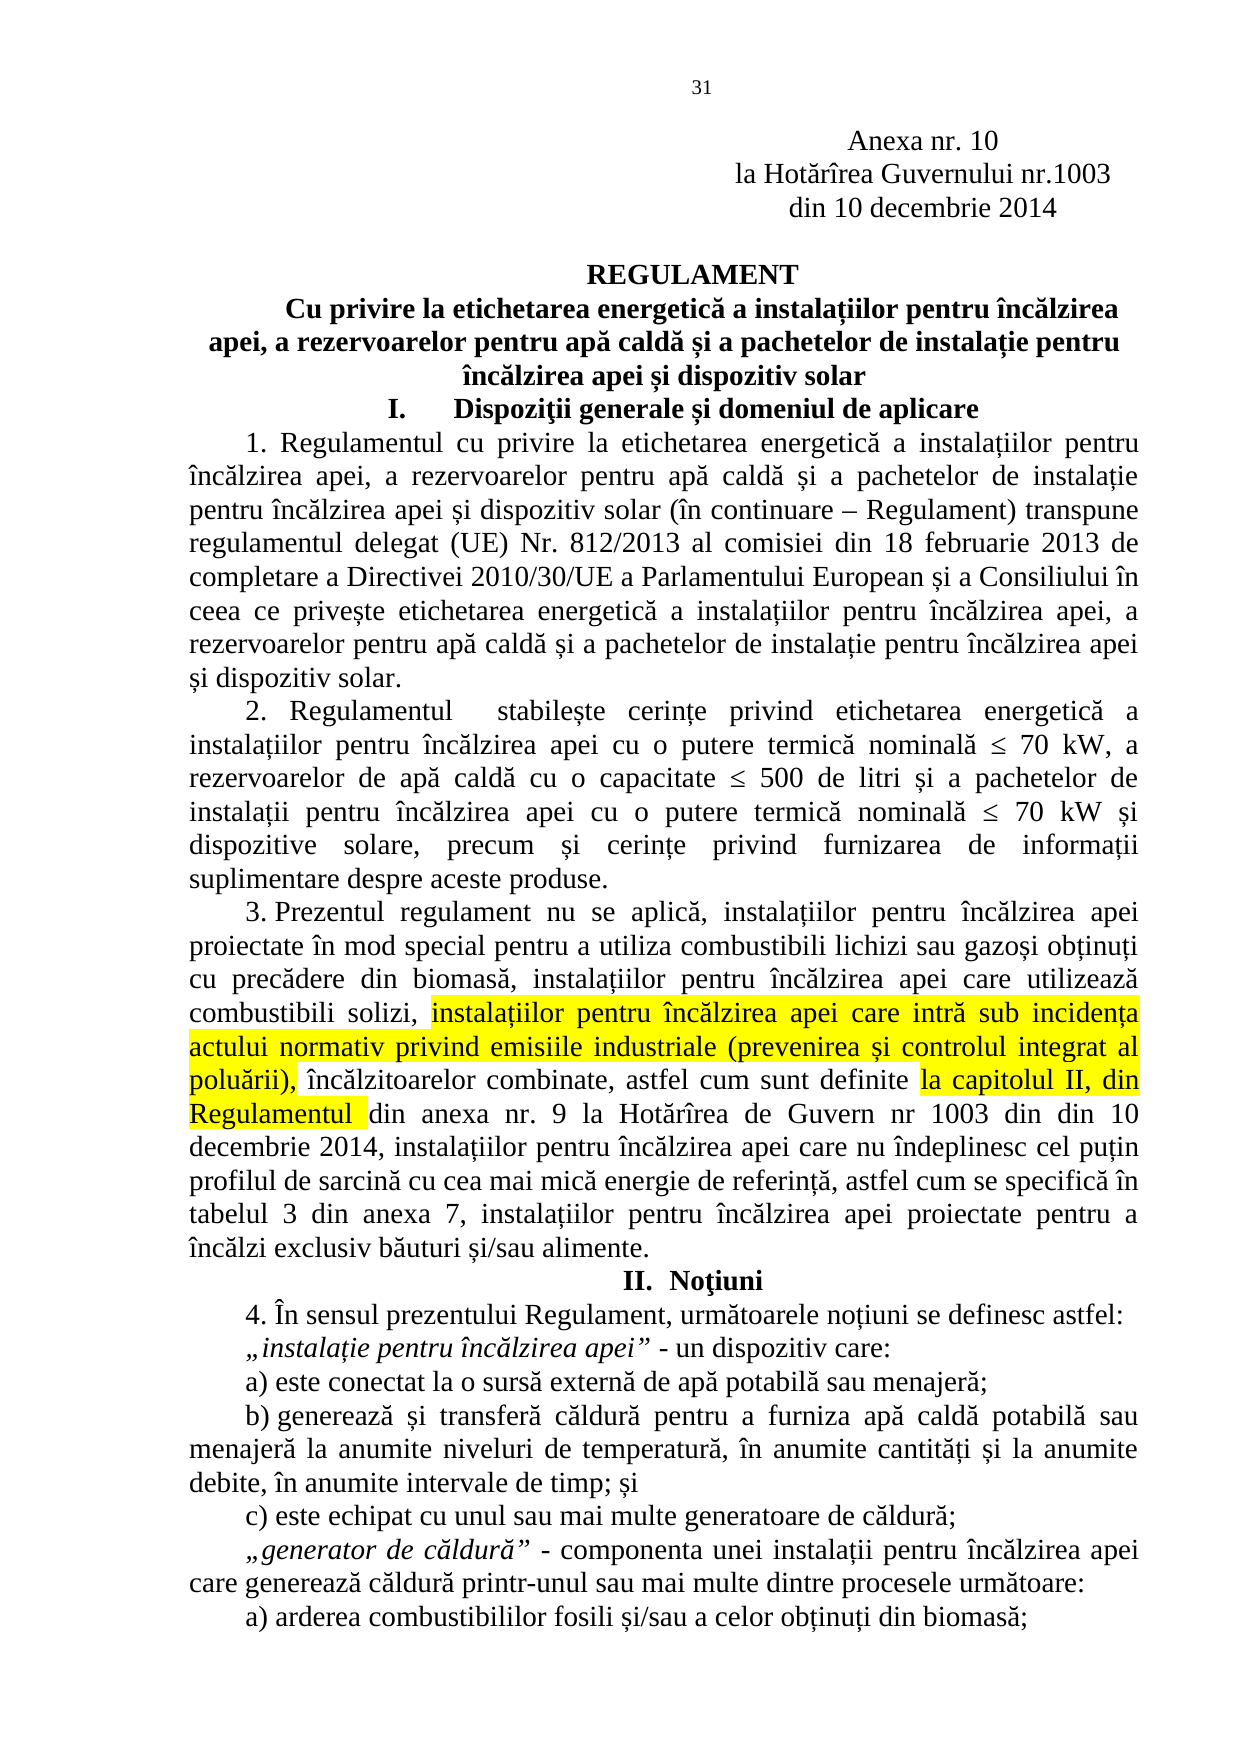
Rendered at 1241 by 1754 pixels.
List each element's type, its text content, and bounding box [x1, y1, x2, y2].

text a) arderea combustibililor fosili și/sau a celor obținuți din biomasă; [189, 1599, 1140, 1632]
text 3. Prezentul regulament nu se aplică, instalațiilor pentru încălzirea apei proiectate în mod special pentru a utiliza combustibili lichizi sau gazoși obținuți cu precădere din biomasă, instalațiilor pentru încălzirea apei care utilizează combustibili solizi, instalațiilor pentru încălzirea apei care intră sub incidența actului normativ privind emisiile industriale (prevenirea și controlul integrat al poluării), încălzitoarelor combinate, astfel cum sunt definite la capitolul II, din Regulamentul din anexa nr. 9 la Hotărîrea de Guvern nr 1003 din din 10 decembrie 2014, instalațiilor pentru încălzirea apei care nu îndeplinesc cel puțin profilul de sarcină cu cea mai mică energie de referință, astfel cum se specifică în tabelul 3 din anexa 7, instalațiilor pentru încălzirea apei proiectate pentru a încălzi exclusiv băuturi și/sau alimente. [189, 1062, 1140, 1263]
text b) generează și transferă căldură pentru a furniza apă caldă potabilă sau menajeră la anumite niveluri de temperatură, în anumite cantități și la anumite debite, în anumite intervale de timp; și [189, 1398, 1140, 1498]
text „generator de căldură” - componenta unei instalații pentru încălzirea apei care generează căldură printr-unul sau mai multe dintre procesele următoare: [189, 1532, 1140, 1599]
text REGULAMENT [189, 257, 1140, 291]
list Noţiuni [189, 1263, 1140, 1297]
text 2. Regulamentul stabilește cerințe privind etichetarea energetică a instalațiilor pentru încălzirea apei cu o putere termică nominală ≤ 70 kW, a rezervoarelor de apă caldă cu o capacitate ≤ 500 de litri și a pachetelor de instalații pentru încălzirea apei cu o putere termică nominală ≤ 70 kW și dispozitive solare, precum și cerințe privind furnizarea de informații suplimentare despre aceste produse. [189, 693, 1140, 894]
text c) este echipat cu unul sau mai multe generatoare de căldură; [189, 1498, 1140, 1532]
text 3. Prezentul regulament nu se aplică, instalațiilor pentru încălzirea apei proiectate în mod special pentru a utiliza combustibili lichizi sau gazoși obținuți cu precădere din biomasă, instalațiilor pentru încălzirea apei care utilizează combustibili solizi, instalațiilor pentru încălzirea apei care intră sub incidența actului normativ privind emisiile industriale (prevenirea și controlul integrat al poluării), încălzitoarelor combinate, astfel cum sunt definite la capitolul II, din Regulamentul din anexa nr. 9 la Hotărîrea de Guvern nr 1003 din din 10 decembrie 2014, instalațiilor pentru încălzirea apei care nu îndeplinesc cel puțin profilul de sarcină cu cea mai mică energie de referință, astfel cum se specifică în tabelul 3 din anexa 7, instalațiilor pentru încălzirea apei proiectate pentru a încălzi exclusiv băuturi și/sau alimente. [189, 894, 1140, 1029]
list Dispoziţii generale și domeniul de aplicare [226, 391, 1140, 425]
text „instalație pentru încălzirea apei” - un dispozitiv care: [189, 1331, 1140, 1364]
text la Hotărîrea Guvernului nr.1003 [705, 157, 1140, 190]
text 4. În sensul prezentului Regulament, următoarele noțiuni se definesc astfel: [189, 1297, 1140, 1331]
text Cu privire la etichetarea energetică a instalațiilor pentru încălzirea apei, a rezervoarelor pentru apă caldă și a pachetelor de instalație pentru încălzirea apei și dispozitiv solar [189, 291, 1140, 391]
text 1. Regulamentul cu privire la etichetarea energetică a instalațiilor pentru încălzirea apei, a rezervoarelor pentru apă caldă și a pachetelor de instalație pentru încălzirea apei și dispozitiv solar (în continuare – Regulament) transpune regulamentul delegat (UE) Nr. 812/2013 al comisiei din 18 februarie 2013 de completare a Directivei 2010/30/UE a Parlamentului European și a Consiliului în ceea ce privește etichetarea energetică a instalațiilor pentru încălzirea apei, a rezervoarelor pentru apă caldă și a pachetelor de instalație pentru încălzirea apei și dispozitiv solar. [189, 425, 1140, 693]
text a) este conectat la o sursă externă de apă potabilă sau menajeră; [189, 1364, 1140, 1398]
text din 10 decembrie 2014 [705, 190, 1140, 224]
text Anexa nr. 10 [705, 123, 1140, 157]
